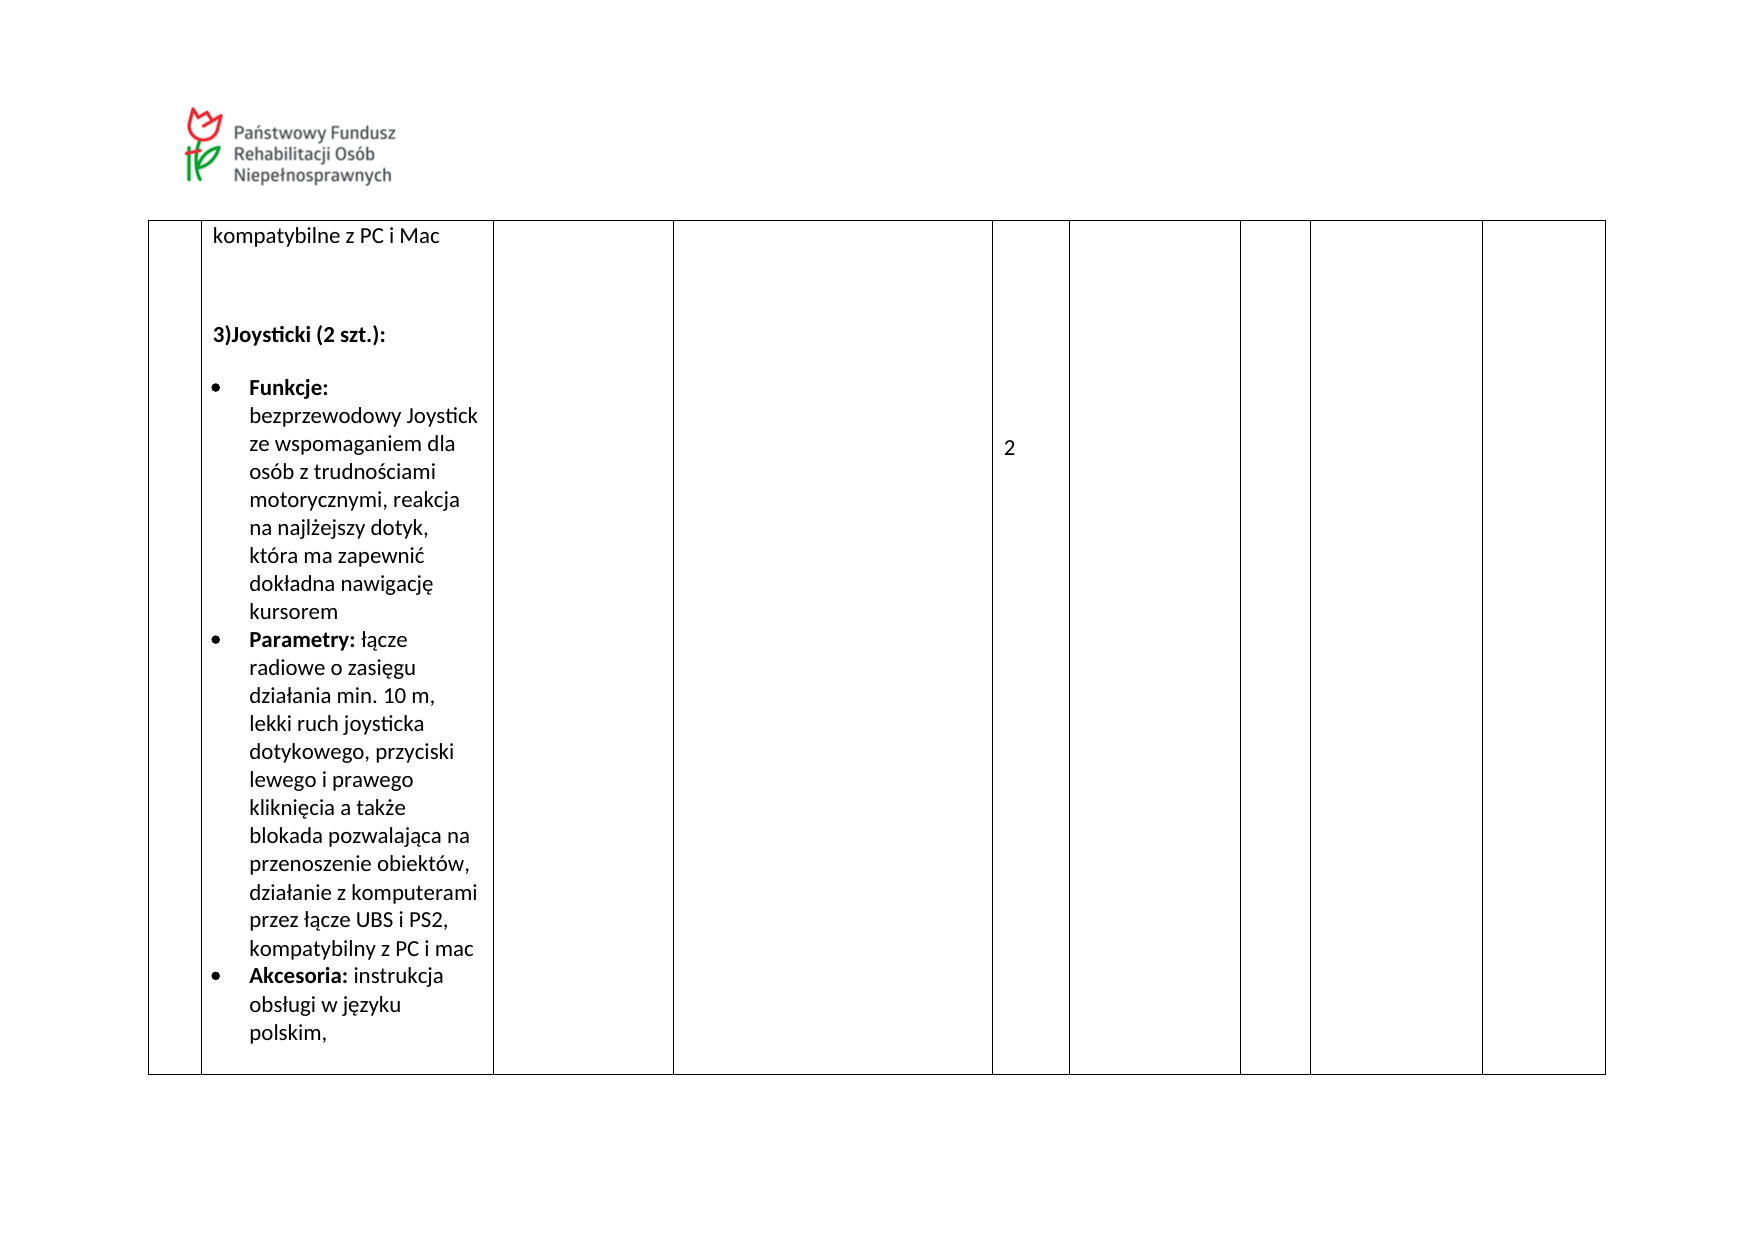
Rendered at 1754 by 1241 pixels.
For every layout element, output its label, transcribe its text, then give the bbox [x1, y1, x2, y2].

table_cell [1241, 221, 1310, 1074]
table_cell 9 [149, 221, 201, 1074]
table_cell [1311, 221, 1482, 1074]
table_cell [1070, 221, 1240, 1074]
picture [147, 73, 433, 220]
table_cell [1483, 221, 1605, 1074]
table_cell 2 4 2 2 [993, 221, 1069, 1074]
table_cell [494, 221, 673, 1074]
table_cell [674, 221, 992, 1074]
